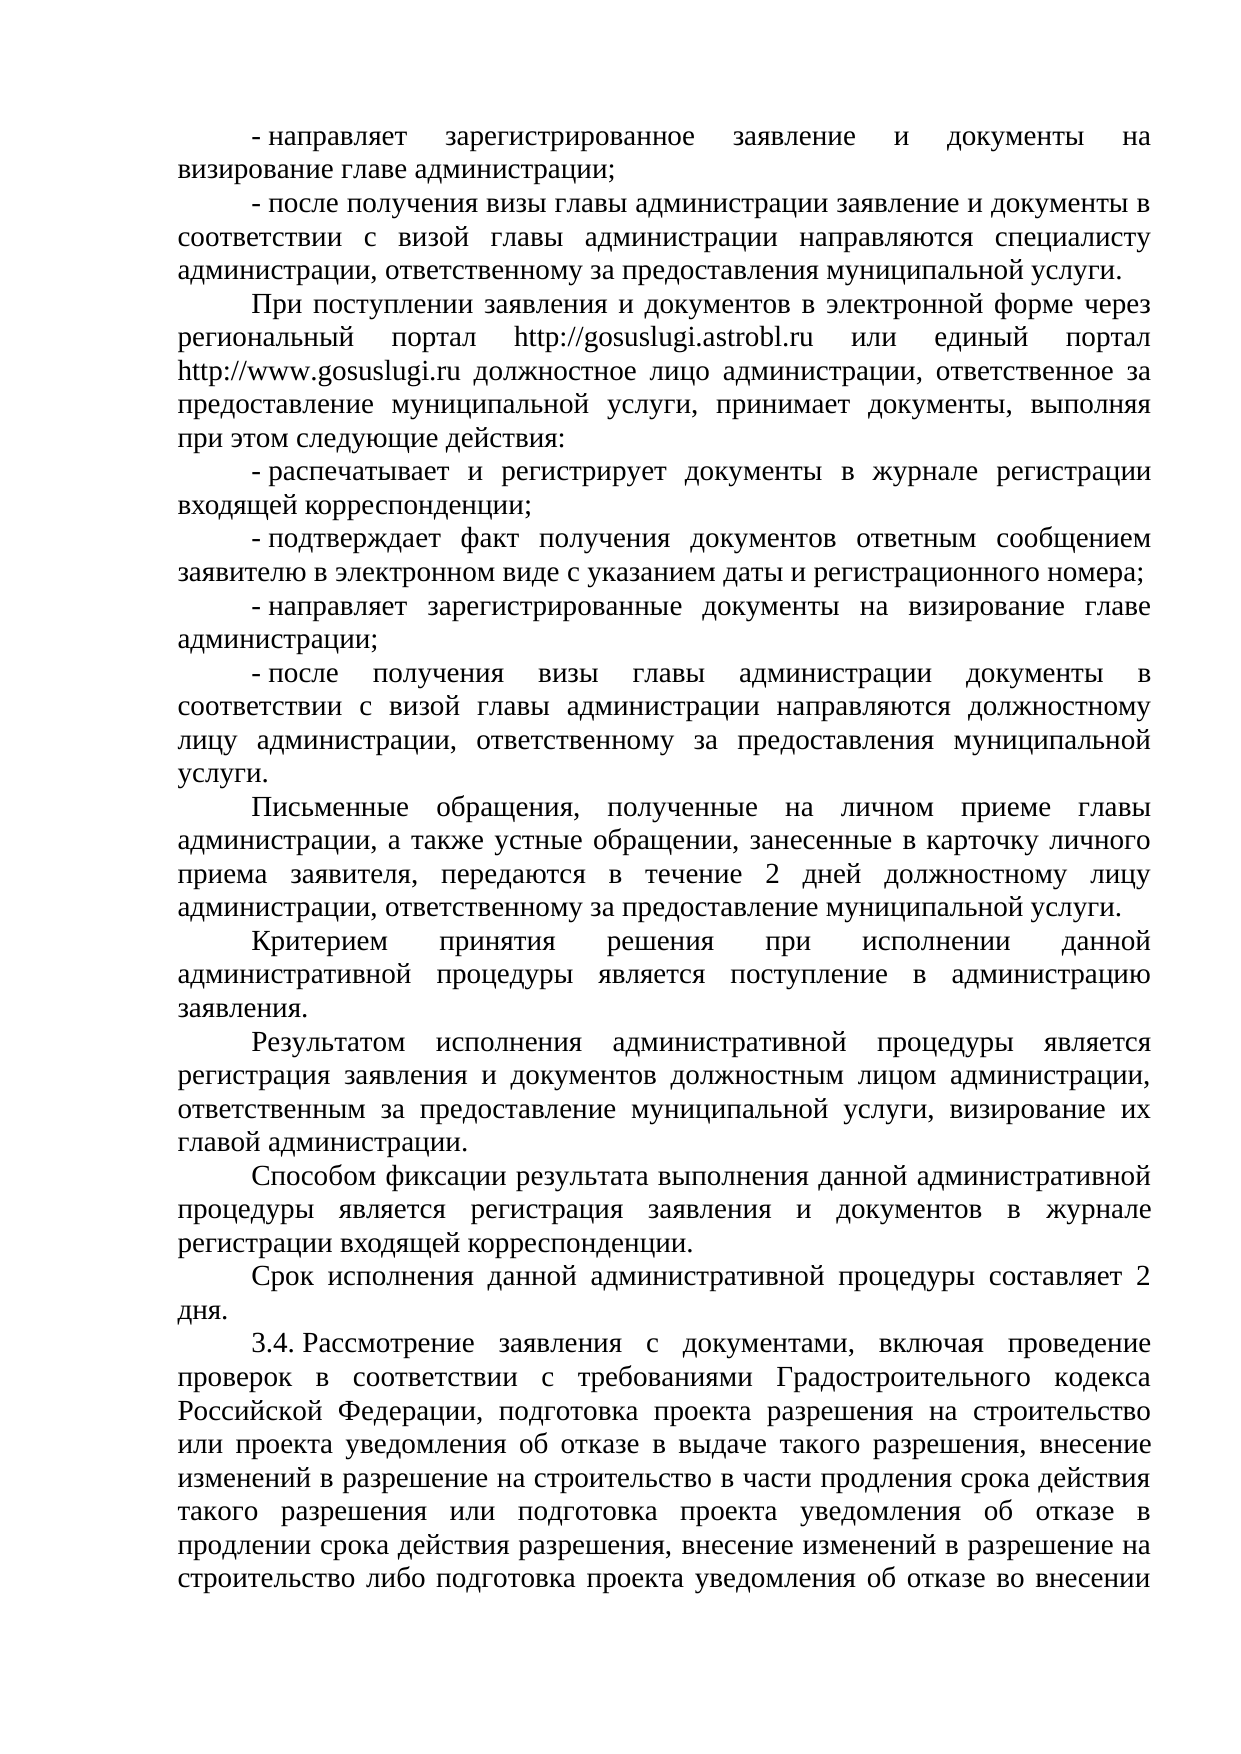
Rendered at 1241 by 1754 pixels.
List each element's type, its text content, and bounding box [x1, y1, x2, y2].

text При поступлении заявления и документов в электронной форме через региональный портал http://gosuslugi.astrobl.ru или единый портал http://www.gosuslugi.ru должностное лицо администрации, ответственное за предоставление муниципальной услуги, принимает документы, выполняя при этом следующие действия: [177, 286, 1152, 453]
text - после получения визы главы администрации документы в соответствии с визой главы администрации направляются должностному лицу администрации, ответственному за предоставления муниципальной услуги. [177, 655, 1152, 789]
text - направляет зарегистрированные документы на визирование главе администрации; [177, 588, 1152, 655]
text - подтверждает факт получения документов ответным сообщением заявителю в электронном виде с указанием даты и регистрационного номера; [177, 521, 1152, 588]
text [177, 1326, 1152, 1594]
text Письменные обращения, полученные на личном приеме главы администрации, а также устные обращении, занесенные в карточку личного приема заявителя, передаются в течение 2 дней должностному лицу администрации, ответственному за предоставление муниципальной услуги. [177, 789, 1152, 923]
text Способом фиксации результата выполнения данной административной процедуры является регистрация заявления и документов в журнале регистрации входящей корреспонденции. [177, 1158, 1152, 1258]
text Критерием принятия решения при исполнении данной административной процедуры является поступление в администрацию заявления. [177, 923, 1152, 1024]
text - направляет зарегистрированное заявление и документы на визирование главе администрации; [177, 118, 1152, 185]
text - после получения визы главы администрации заявление и документы в соответствии с визой главы администрации направляются специалисту администрации, ответственному за предоставления муниципальной услуги. [177, 185, 1152, 286]
text Срок исполнения данной административной процедуры составляет 2 дня. [177, 1258, 1152, 1326]
text Результатом исполнения административной процедуры является регистрация заявления и документов должностным лицом администрации, ответственным за предоставление муниципальной услуги, визирование их главой администрации. [177, 1024, 1152, 1158]
text - распечатывает и регистрирует документы в журнале регистрации входящей корреспонденции; [177, 453, 1152, 521]
